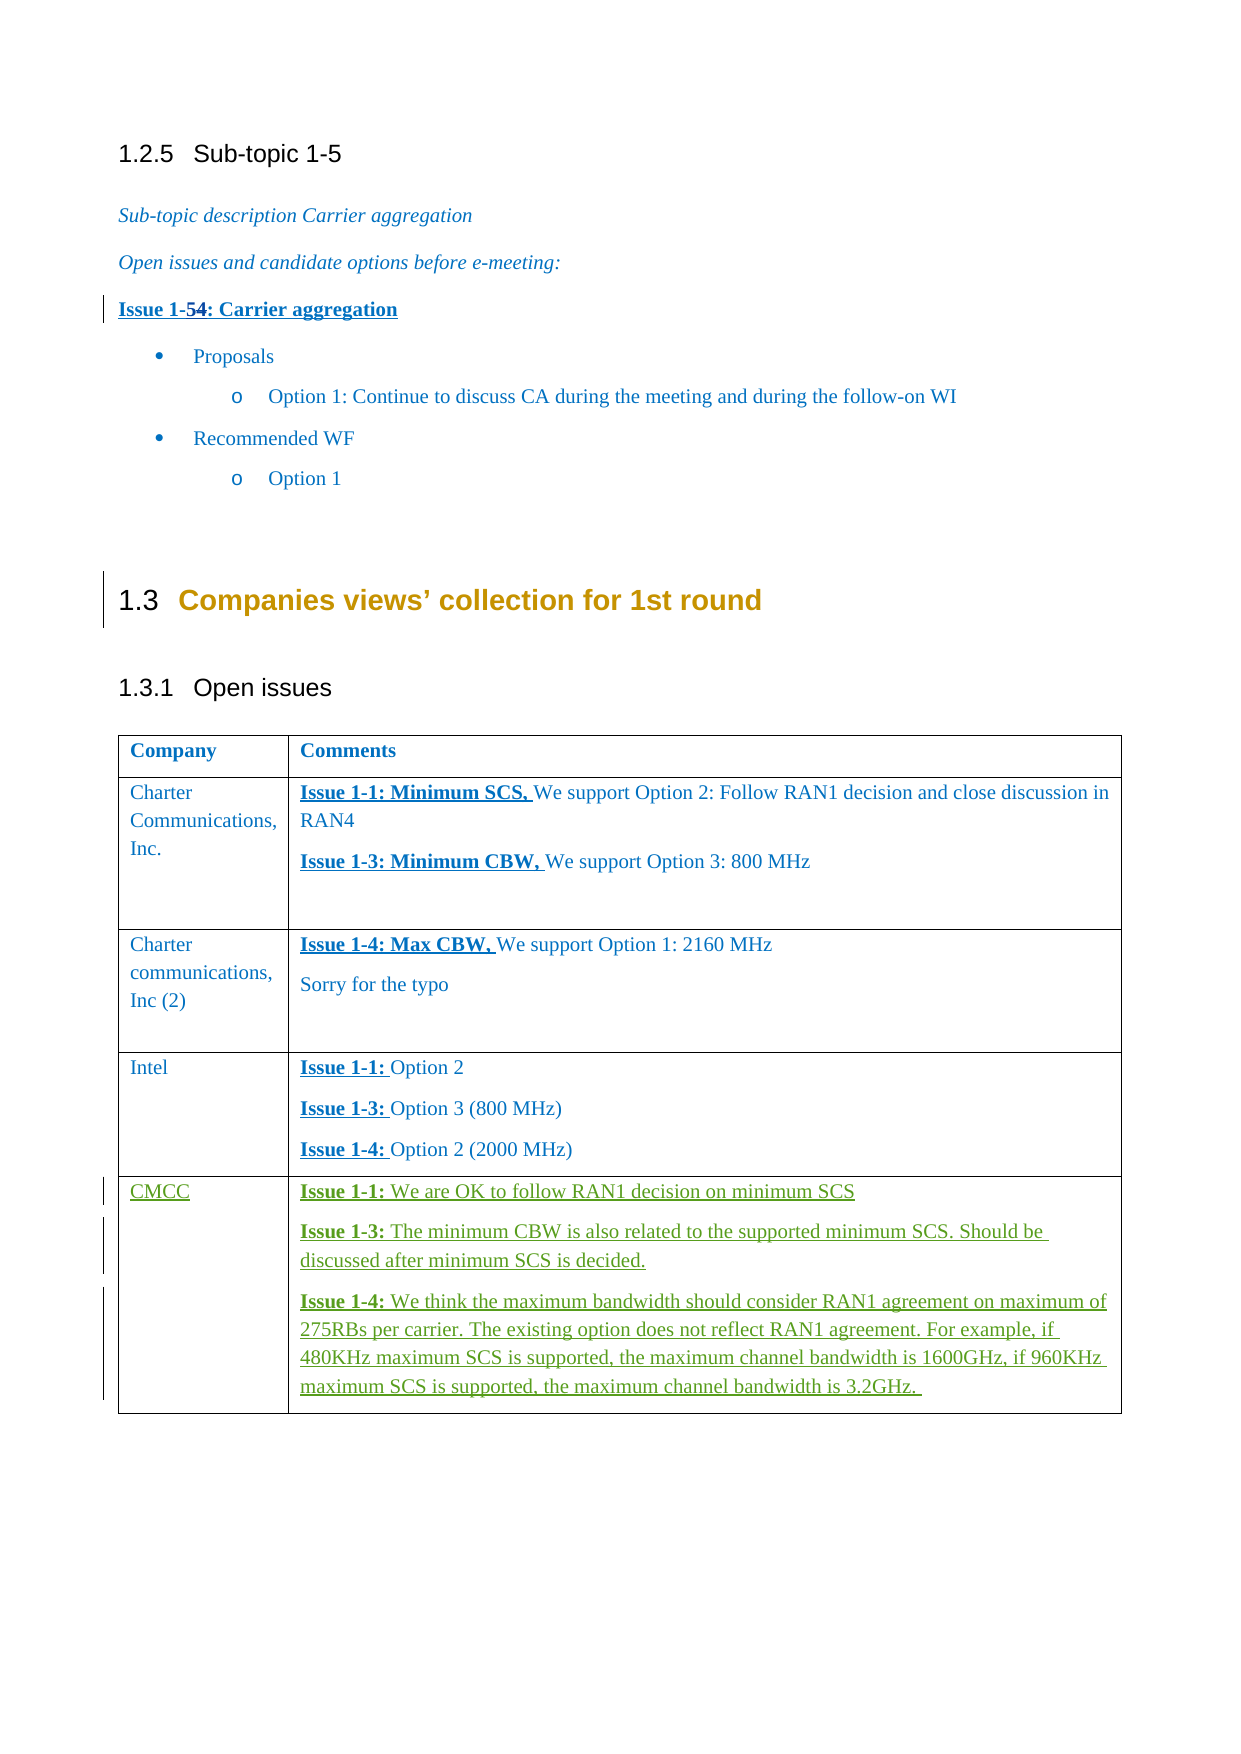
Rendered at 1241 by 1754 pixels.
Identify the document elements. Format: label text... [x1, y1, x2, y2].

subtitle Sub-topic 1-5 [118, 126, 1122, 182]
table_cell Intel [119, 1053, 288, 1176]
list Proposals [156, 342, 1122, 371]
table_header Company [119, 736, 288, 777]
subtitle Open issues [118, 659, 1122, 716]
subtitle Companies views’ collection for 1st round [118, 571, 1122, 628]
table_cell Issue 1-1: Minimum SCS, We support Option 2: Follow RAN1 decision and close discussion in RAN4 Issue 1-3: Minimum CBW, We support Option 3: 800 MHz [289, 778, 1121, 928]
table_cell [289, 1177, 1121, 1412]
text Issue 1-: Carrier aggregation [118, 295, 1122, 323]
table_cell Issue 1-1: Option 2 Issue 1-3: Option 3 (800 MHz) Issue 1-4: Option 2 (2000 MHz) [289, 1053, 1121, 1176]
list Recommended WF [156, 424, 1122, 452]
table_cell [119, 1177, 288, 1412]
table_header Comments [289, 736, 1121, 777]
table_cell Charter Communications, Inc. [119, 778, 288, 928]
table_cell Charter communications, Inc (2) [119, 930, 288, 1052]
text Sub-topic description Carrier aggregation [118, 201, 1122, 229]
list Option 1: Continue to discuss CA during the meeting and during the follow-on WI [231, 383, 1122, 411]
text Open issues and candidate options before e-meeting: [118, 248, 1122, 276]
list Option 1 [231, 465, 1122, 493]
table_cell Issue 1-4: Max CBW, We support Option 1: 2160 MHz Sorry for the typo [289, 930, 1121, 1052]
